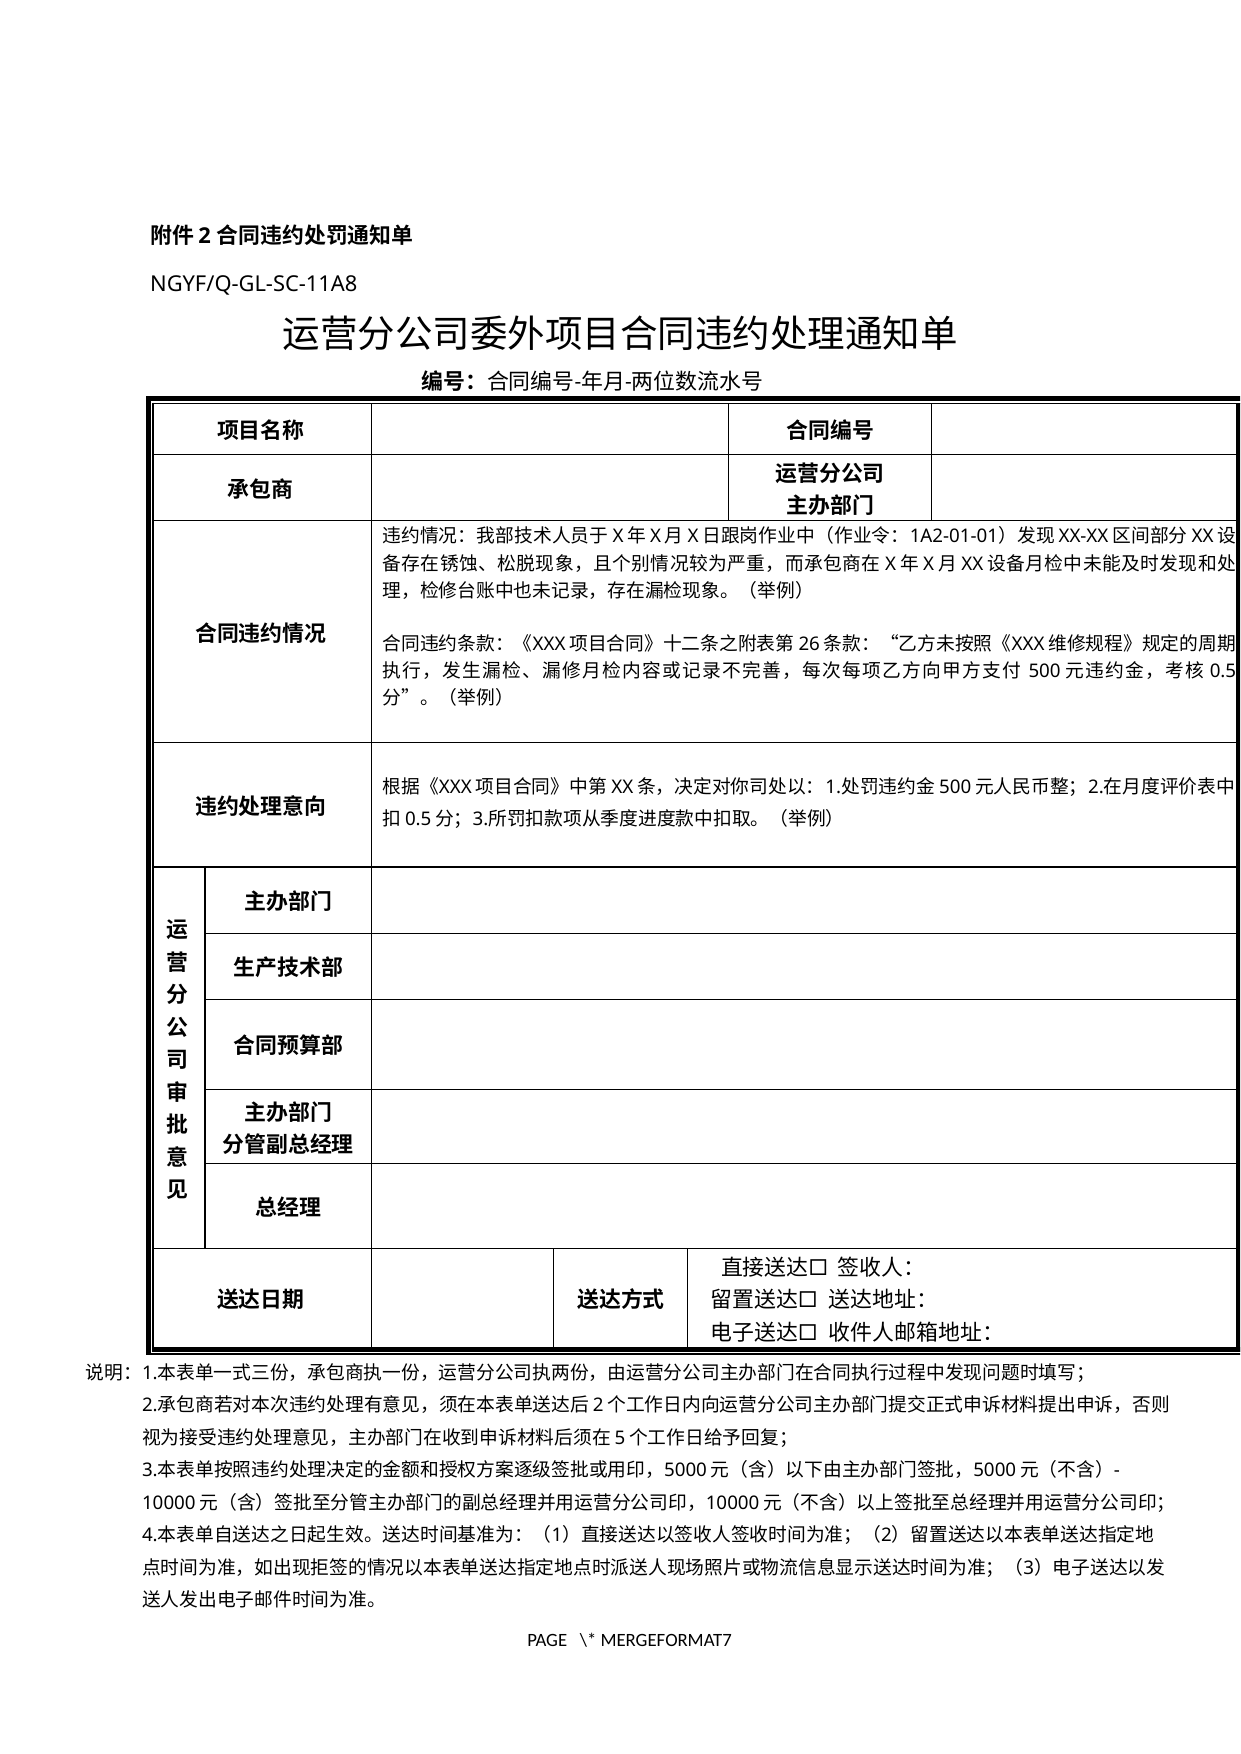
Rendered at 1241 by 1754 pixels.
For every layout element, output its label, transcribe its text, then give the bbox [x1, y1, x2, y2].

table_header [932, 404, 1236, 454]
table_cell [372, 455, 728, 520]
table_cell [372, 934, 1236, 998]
text 4.本表单自送达之日起生效。送达时间基准为：（1）直接送达以签收人签收时间为准；（2）留置送达以本表单送达指定地点时间为准，如出现拒签的情况以本表单送达指定地点时派送人现场照片或物流信息显示送达时间为准；（3）电子送达以发送人发出电子邮件时间为准。 [142, 1517, 1171, 1615]
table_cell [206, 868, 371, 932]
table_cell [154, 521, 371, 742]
text 3.本表单按照违约处理决定的金额和授权方案逐级签批或用印，5000元（含）以下由主办部门签批，5000元（不含）-10000元（含）签批至分管主办部门的副总经理并用运营分公司印，10000元（不含）以上签批至总经理并用运营分公司印； [142, 1452, 1171, 1517]
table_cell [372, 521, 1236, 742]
text 说明：1.本表单一式三份，承包商执一份，运营分公司执两份，由运营分公司主办部门在合同执行过程中发现问题时填写； [86, 1355, 1090, 1387]
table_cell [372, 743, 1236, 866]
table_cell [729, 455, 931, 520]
subtitle 附件2 合同违约处罚通知单 [150, 218, 1090, 250]
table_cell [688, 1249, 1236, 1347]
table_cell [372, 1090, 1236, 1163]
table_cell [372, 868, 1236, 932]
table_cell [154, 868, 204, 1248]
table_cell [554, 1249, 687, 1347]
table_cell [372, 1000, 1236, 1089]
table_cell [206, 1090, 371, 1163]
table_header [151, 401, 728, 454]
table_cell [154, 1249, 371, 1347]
text 运营分公司委外项目合同违约处理通知单 [150, 299, 1090, 364]
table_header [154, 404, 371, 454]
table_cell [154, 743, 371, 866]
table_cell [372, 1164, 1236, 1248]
text 2.承包商若对本次违约处理有意见，须在本表单送达后2个工作日内向运营分公司主办部门提交正式申诉材料提出申诉，否则视为接受违约处理意见，主办部门在收到申诉材料后须在5个工作日给予回复； [142, 1387, 1171, 1452]
text NGYF/Q-GL-SC-11A8 [150, 266, 1090, 299]
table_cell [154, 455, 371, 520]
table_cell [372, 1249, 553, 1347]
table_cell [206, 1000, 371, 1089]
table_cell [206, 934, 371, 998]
text 编号：合同编号-年月-两位数流水号 [150, 364, 1090, 396]
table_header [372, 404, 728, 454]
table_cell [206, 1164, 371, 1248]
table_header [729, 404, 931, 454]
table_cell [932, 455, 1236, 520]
